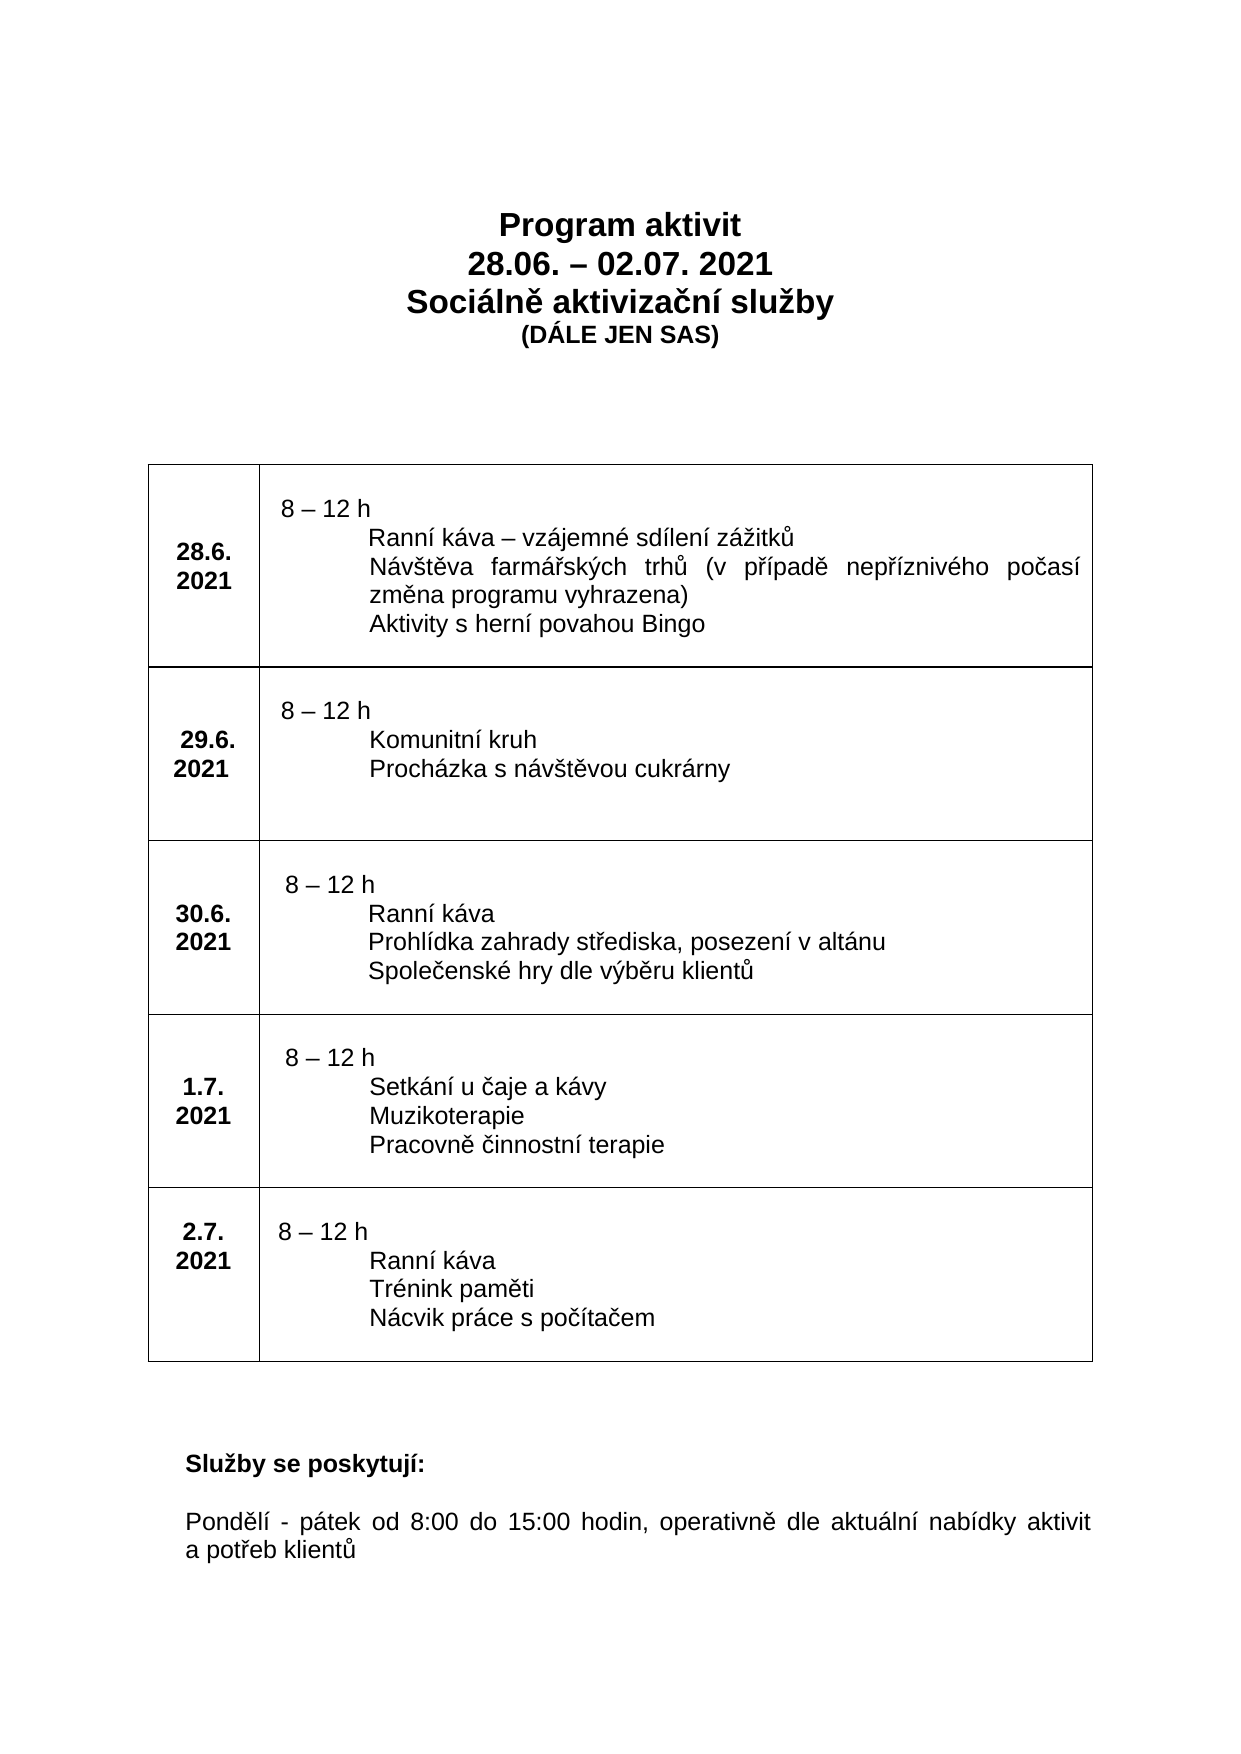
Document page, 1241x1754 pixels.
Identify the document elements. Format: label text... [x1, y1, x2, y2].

table_cell 8 – 12 h Komunitní kruh Procházka s návštěvou cukrárny [260, 668, 1092, 840]
table_cell 1.7. 2021 [149, 1015, 259, 1187]
table_cell 2.7. 2021 [149, 1188, 259, 1361]
text (DÁLE JEN SAS) [148, 320, 1093, 349]
table_cell 8 – 12 h Ranní káva Trénink paměti Nácvik práce s počítačem [260, 1188, 1092, 1361]
text Pondělí - pátek od 8:00 do 15:00 hodin, operativně dle aktuální nabídky aktivit a potřeb klientů [185, 1507, 1093, 1564]
table_cell 29.6. 2021 [149, 668, 259, 840]
text Sociálně aktivizační služby [148, 282, 1093, 320]
table_header 28.6. 2021 [149, 465, 259, 666]
table_header 8 – 12 h Ranní káva – vzájemné sdílení zážitků Návštěva farmářských trhů (v případě nepříznivého počasí změna programu vyhrazena) Aktivity s herní povahou Bingo [260, 465, 1092, 666]
text Program aktivit [148, 205, 1093, 243]
text 28.06. – 02.07. 2021 [148, 243, 1093, 282]
table_cell 30.6. 2021 [149, 841, 259, 1013]
text Služby se poskytují: [185, 1449, 1093, 1477]
table_cell 8 – 12 h Ranní káva Prohlídka zahrady střediska, posezení v altánu Společenské hry dle výběru klientů [260, 841, 1092, 1013]
table_cell 8 – 12 h Setkání u čaje a kávy Muzikoterapie Pracovně činnostní terapie [260, 1015, 1092, 1187]
